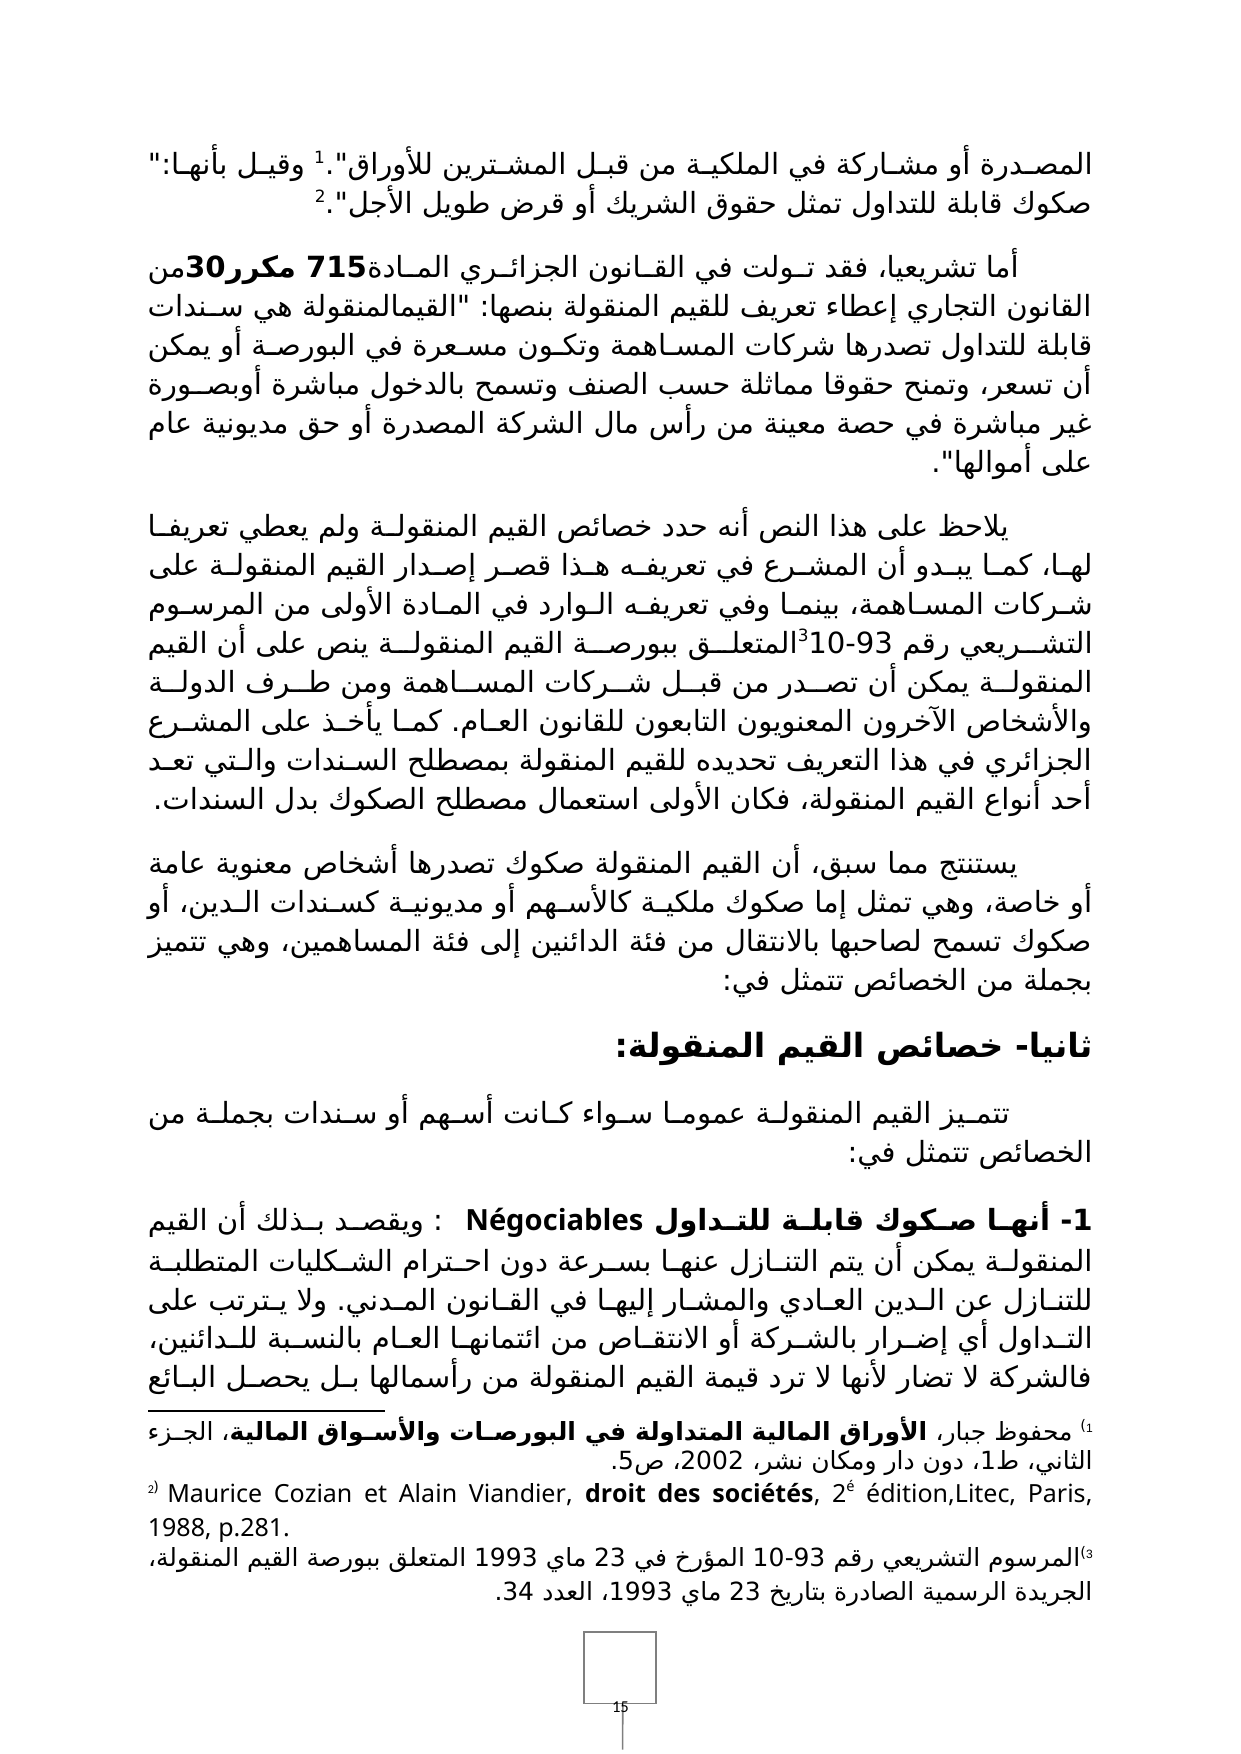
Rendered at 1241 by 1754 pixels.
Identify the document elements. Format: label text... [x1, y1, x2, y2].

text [148, 1199, 1093, 1395]
text يستنتج مما سبق، أن القيم المنقولة صكوك تصدرها أشخاص معنوية عامة أو خاصة، وهي تمثل إما صكوك ملكية كالأسهم أو مديونية كسندات الدين، أو صكوك تسمح لصاحبها بالانتقال من فئة الدائنين إلى فئة المساهمين، وهي تتميز بجملة من الخصائص تتمثل في: [148, 846, 1093, 997]
text تتميز القيم المنقولة عموما سواء كانت أسهم أو سندات بجملة من الخصائص تتمثل في: [148, 1096, 1093, 1169]
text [148, 148, 1093, 221]
text يلاحظ على هذا النص أنه حدد خصائص القيم المنقولة ولم يعطي تعريفا لها، كما يبدو أن المشرع في تعريفه هذا قصر إصدار القيم المنقولة على شركات المساهمة، بينما وفي تعريفه الوارد في المادة الأولى من المرسوم التشريعي رقم 93-10المتعلق ببورصة القيم المنقولة ينص على أن القيم المنقولة يمكن أن تصدر من قبل شركات المساهمة ومن طرف الدولة والأشخاص الآخرون المعنويون التابعون للقانون العام. كما يأخذ على المشرع الجزائري في هذا التعريف تحديده للقيم المنقولة بمصطلح السندات والتي تعد أحد أنواع القيم المنقولة، فكان الأولى استعمال مصطلح الصكوك بدل السندات. [148, 509, 1093, 816]
text أما تشريعيا، فقد تولت في القانون الجزائري المادة715 مكرر30من القانون التجاري إعطاء تعريف للقيم المنقولة بنصها: "القيمالمنقولة هي سندات قابلة للتداول تصدرها شركات المساهمة وتكون مسعرة في البورصة أو يمكن أن تسعر، وتمنح حقوقا مماثلة حسب الصنف وتسمح بالدخول مباشرة أوبصورة غير مباشرة في حصة معينة من رأس مال الشركة المصدرة أو حق مديونية عام على أموالها". [148, 251, 1093, 479]
text ثانيا- خصائص القيم المنقولة: [148, 1027, 1093, 1066]
